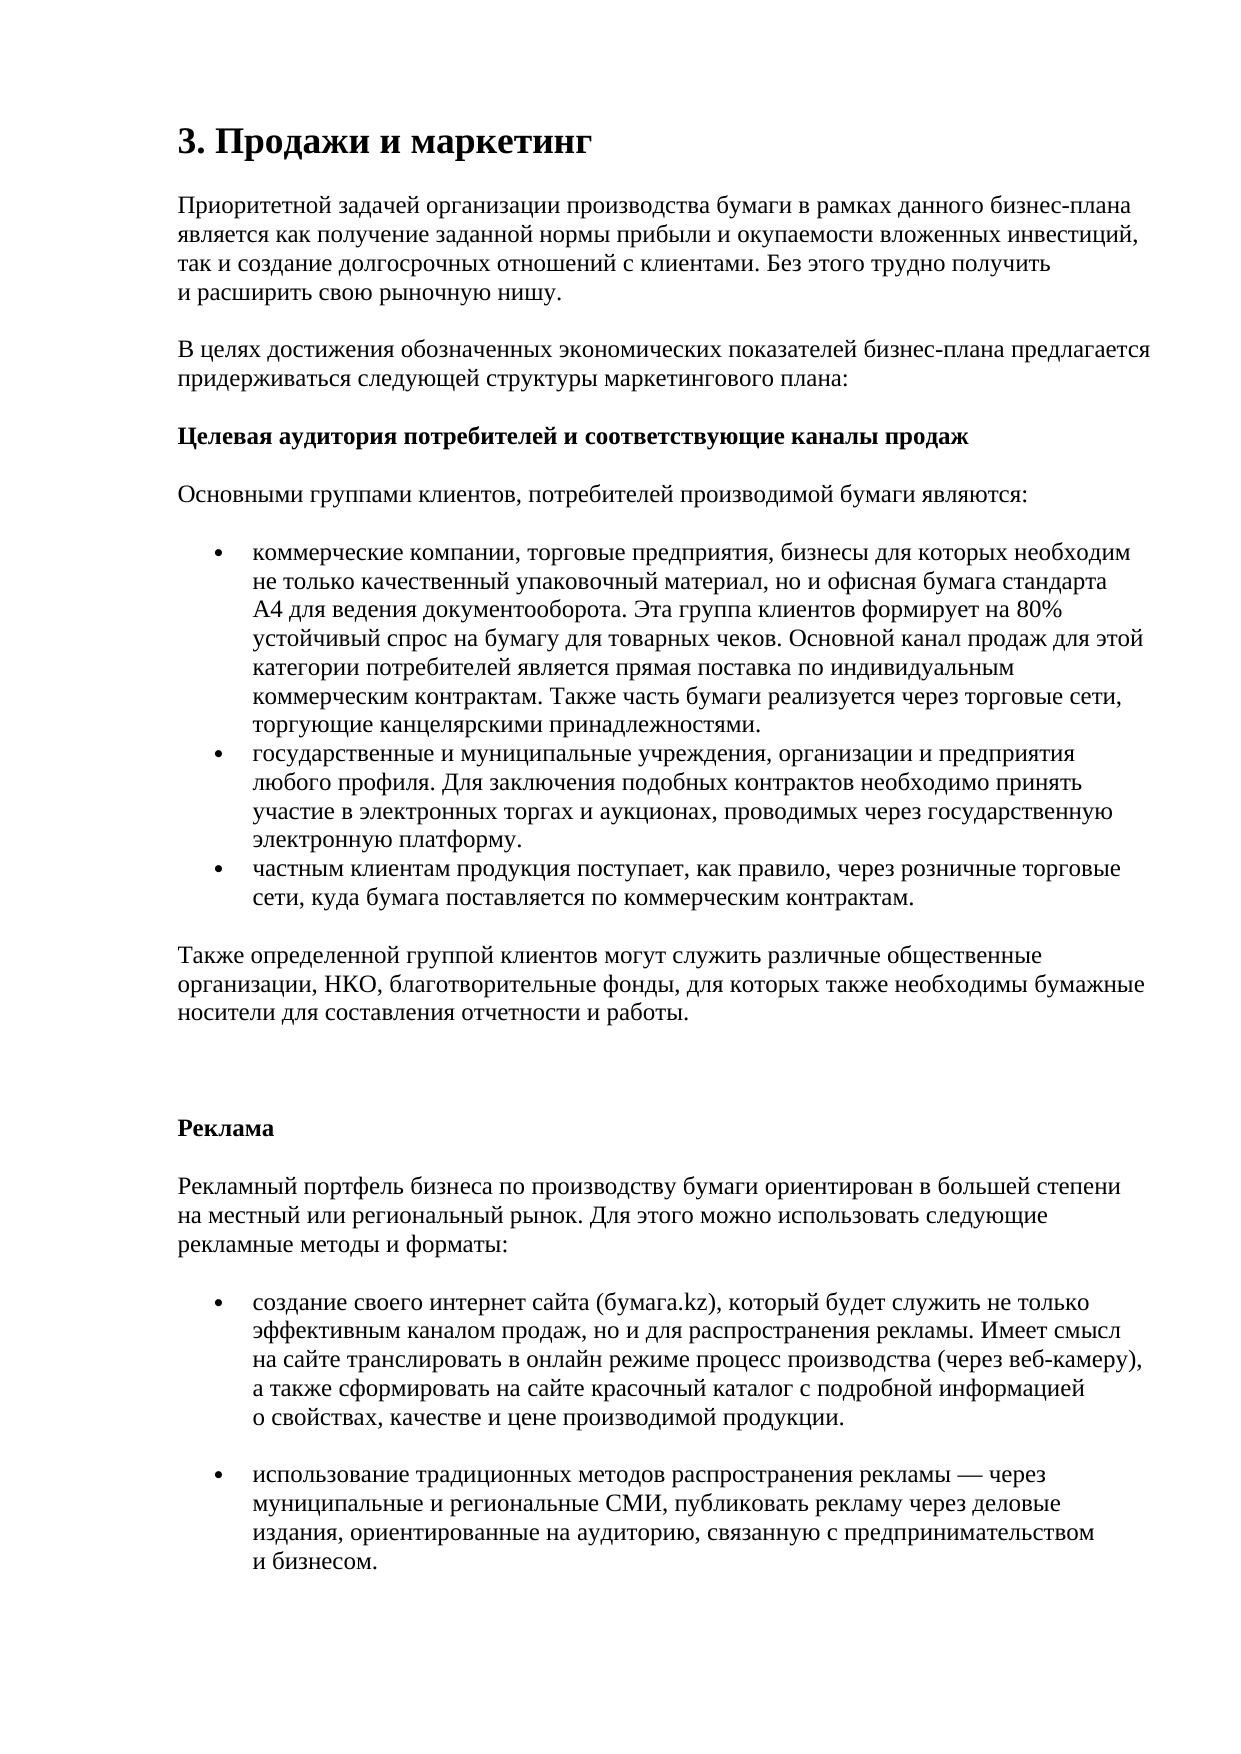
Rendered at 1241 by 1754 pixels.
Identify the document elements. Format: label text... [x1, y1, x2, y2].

list использование традиционных методов распространения рекламы — через муниципальные и региональные СМИ, публиковать рекламу через деловые издания, ориентированные на аудиторию, связанную с предпринимательством и бизнесом. [215, 1459, 1152, 1574]
text 3. Продажи и маркетинг [177, 118, 1152, 161]
text Также определенной группой клиентов могут служить различные общественные организации, НКО, благотворительные фонды, для которых также необходимы бумажные носители для составления отчетности и работы. [177, 940, 1152, 1026]
text Основными группами клиентов, потребителей производимой бумаги являются: [177, 479, 1152, 508]
text Приоритетной задачей организации производства бумаги в рамках данного бизнес-плана является как получение заданной нормы прибыли и окупаемости вложенных инвестиций, так и создание долгосрочных отношений с клиентами. Без этого трудно получить и расширить свою рыночную нишу. [177, 190, 1152, 305]
text Целевая аудитория потребителей и соответствующие каналы продаж [177, 421, 1152, 450]
list частным клиентам продукция поступает, как правило, через розничные торговые сети, куда бумага поставляется по коммерческим контрактам. [215, 853, 1152, 911]
list коммерческие компании, торговые предприятия, бизнесы для которых необходим не только качественный упаковочный материал, но и офисная бумага стандарта А4 для ведения документооборота. Эта группа клиентов формирует на 80% устойчивый спрос на бумагу для товарных чеков. Основной канал продаж для этой категории потребителей является прямая поставка по индивидуальным коммерческим контрактам. Также часть бумаги реализуется через торговые сети, торгующие канцелярскими принадлежностями. [215, 537, 1152, 738]
list государственные и муниципальные учреждения, организации и предприятия любого профиля. Для заключения подобных контрактов необходимо принять участие в электронных торгах и аукционах, проводимых через государственную электронную платформу. [215, 738, 1152, 853]
text Реклама [177, 1113, 1152, 1142]
text В целях достижения обозначенных экономических показателей бизнес-плана предлагается придерживаться следующей структуры маркетингового плана: [177, 334, 1152, 392]
text Рекламный портфель бизнеса по производству бумаги ориентирован в большей степени на местный или региональный рынок. Для этого можно использовать следующие рекламные методы и форматы: [177, 1171, 1152, 1257]
list создание своего интернет сайта (бумага.kz), который будет служить не только эффективным каналом продаж, но и для распространения рекламы. Имеет смысл на сайте транслировать в онлайн режиме процесс производства (через веб-камеру), а также сформировать на сайте красочный каталог с подробной информацией о свойствах, качестве и цене производимой продукции. [215, 1287, 1152, 1430]
